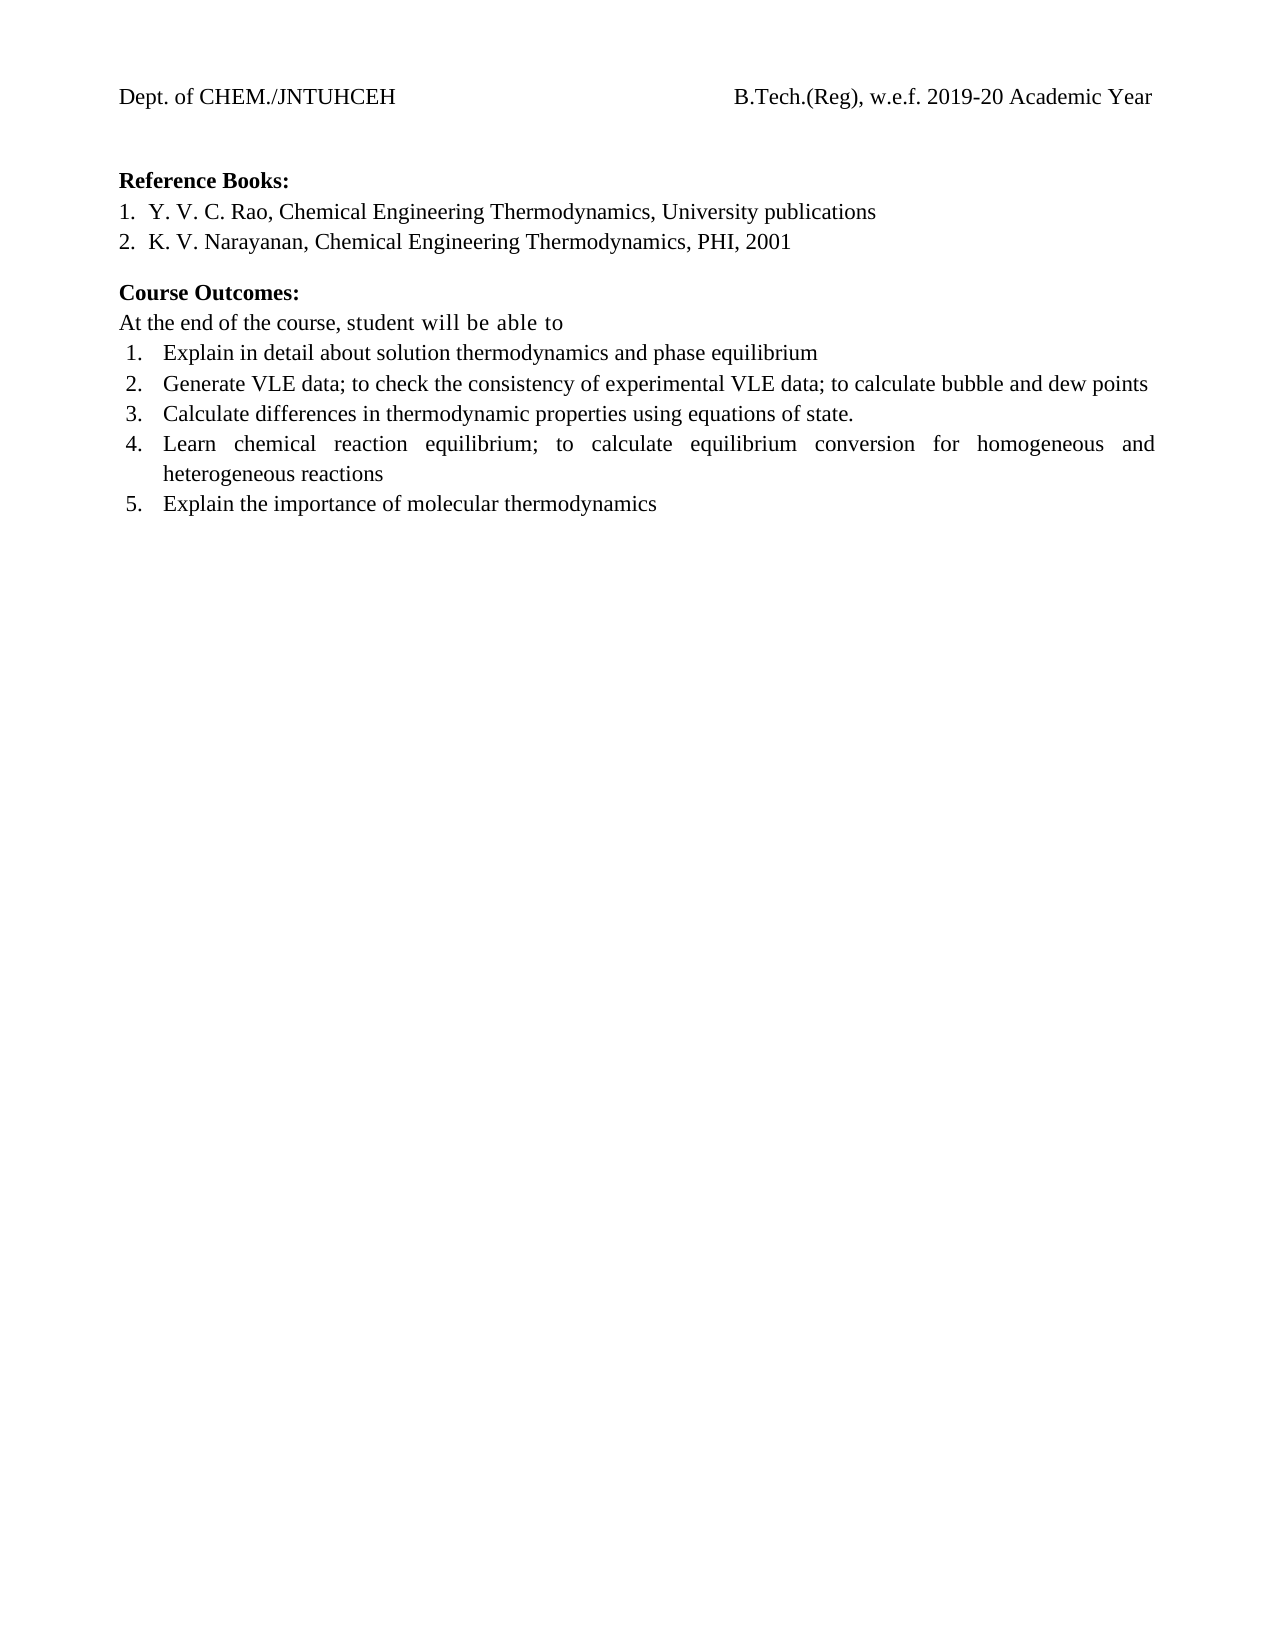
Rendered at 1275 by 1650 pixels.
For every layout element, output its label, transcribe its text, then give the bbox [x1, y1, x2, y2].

list Generate VLE data; to check the consistency of experimental VLE data; to calculate bubble and dew points [125, 370, 1156, 396]
list Explain in detail about solution thermodynamics and phase equilibrium [125, 339, 1156, 366]
text At the end of the course, student will be able to [118, 309, 1156, 336]
text Course Outcomes: [118, 279, 1156, 305]
text Reference Books: [118, 168, 1156, 194]
list Explain the importance of molecular thermodynamics [125, 491, 1156, 517]
list Calculate differences in thermodynamic properties using equations of state. [125, 400, 1156, 426]
list K. V. Narayanan, Chemical Engineering Thermodynamics, PHI, 2001 [118, 228, 1156, 254]
list Learn chemical reaction equilibrium; to calculate equilibrium conversion for homogeneous and heterogeneous reactions [125, 430, 1156, 487]
list Y. V. C. Rao, Chemical Engineering Thermodynamics, University publications [118, 198, 1156, 224]
